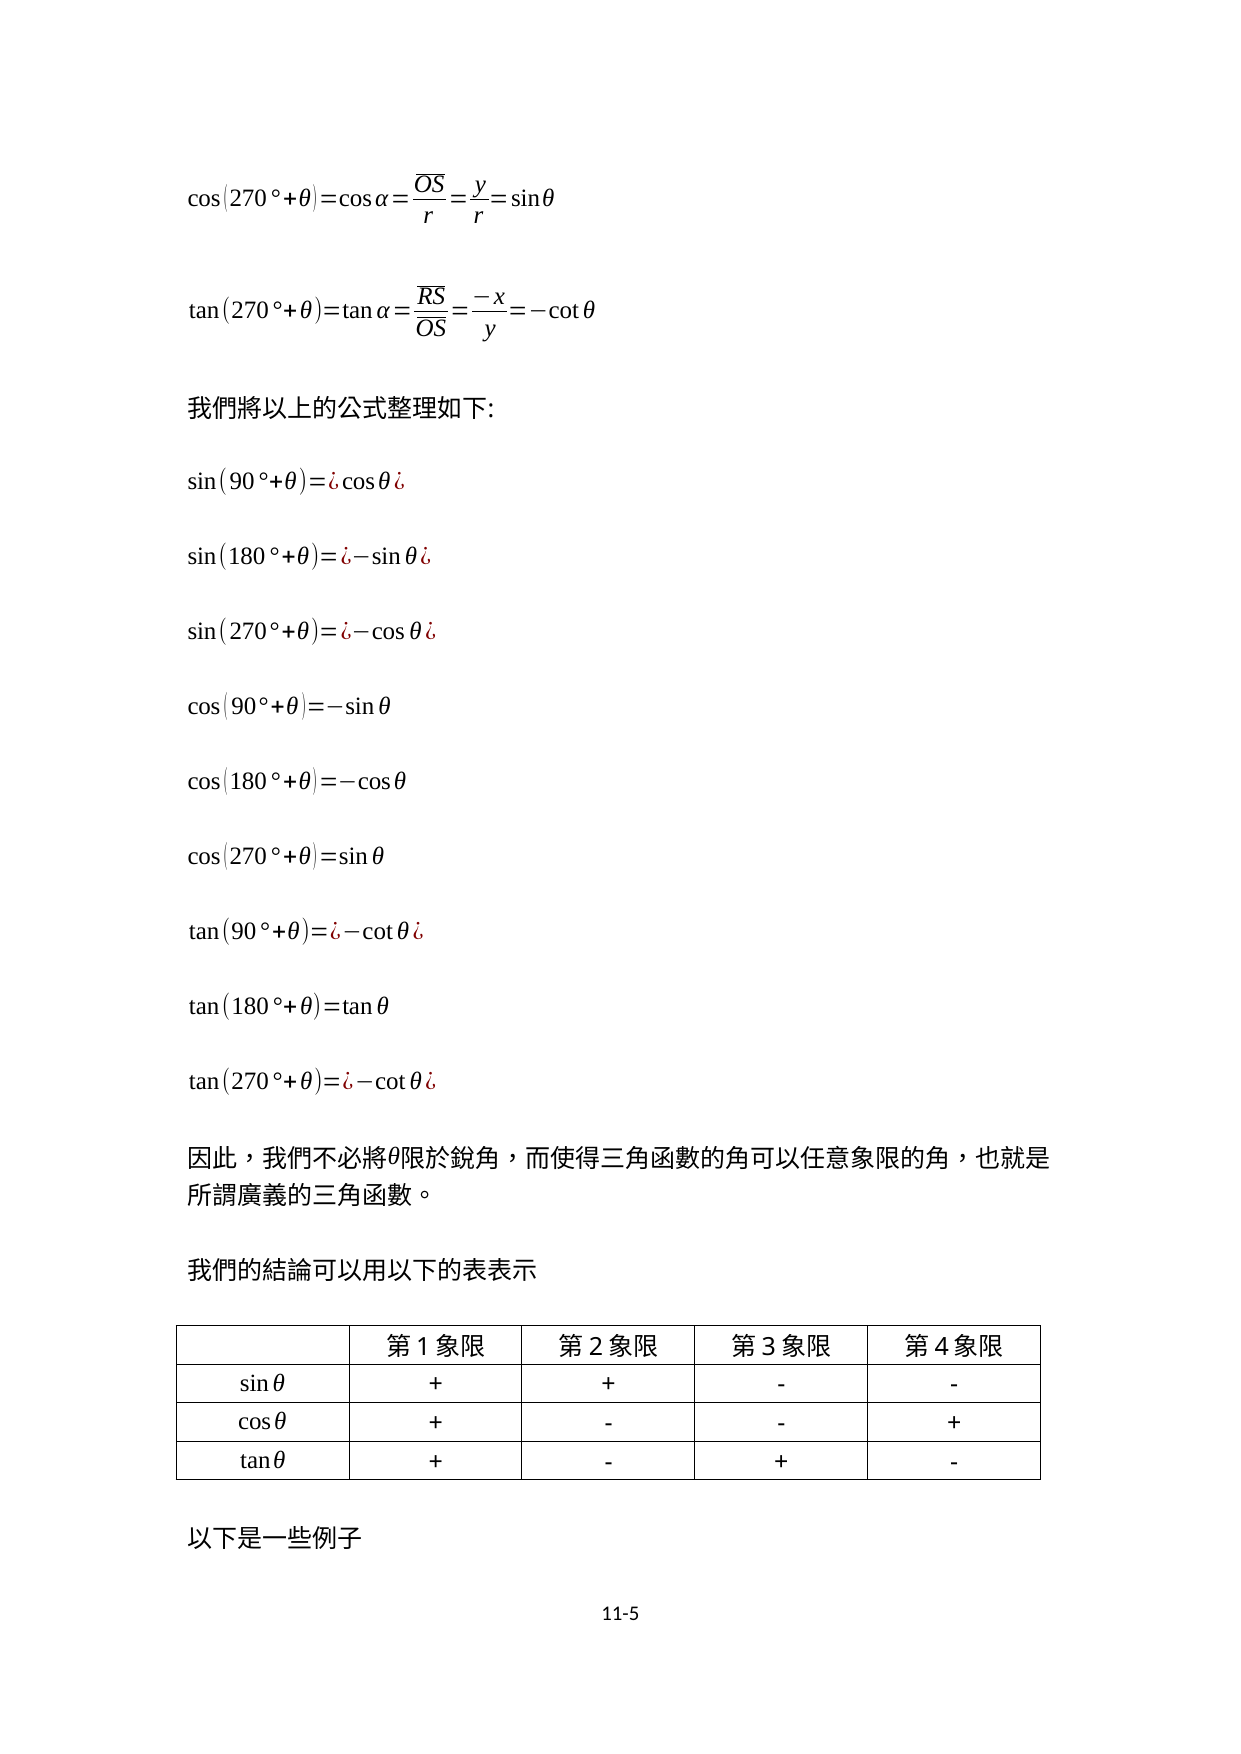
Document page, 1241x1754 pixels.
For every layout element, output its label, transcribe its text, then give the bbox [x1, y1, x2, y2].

table_header 第1象限 [350, 1326, 521, 1363]
text 因此，我們不必將限於銳角，而使得三角函數的角可以任意象限的角，也就是所謂廣義的三角函數。 [187, 1137, 1053, 1212]
text 以下是一些例子 [187, 1518, 1053, 1555]
table_cell - [695, 1403, 867, 1441]
table_cell - [522, 1442, 694, 1479]
table_cell + [350, 1442, 521, 1479]
table_cell + [522, 1365, 694, 1402]
table_header 第4象限 [868, 1326, 1040, 1363]
table_cell - [868, 1365, 1040, 1402]
table_header 第3象限 [695, 1326, 867, 1363]
table_cell + [350, 1365, 521, 1402]
text 我們將以上的公式整理如下: [187, 387, 1053, 425]
table_cell - [868, 1442, 1040, 1479]
table_header 第2象限 [522, 1326, 694, 1363]
table_cell + [350, 1403, 521, 1441]
table_cell [177, 1365, 349, 1402]
table_cell [177, 1403, 349, 1441]
text 我們的結論可以用以下的表表示 [187, 1250, 1053, 1287]
table_cell + [868, 1403, 1040, 1441]
table_cell [177, 1442, 349, 1479]
table_cell + [695, 1442, 867, 1479]
table_header [177, 1326, 349, 1363]
table_cell - [695, 1365, 867, 1402]
table_cell - [522, 1403, 694, 1441]
